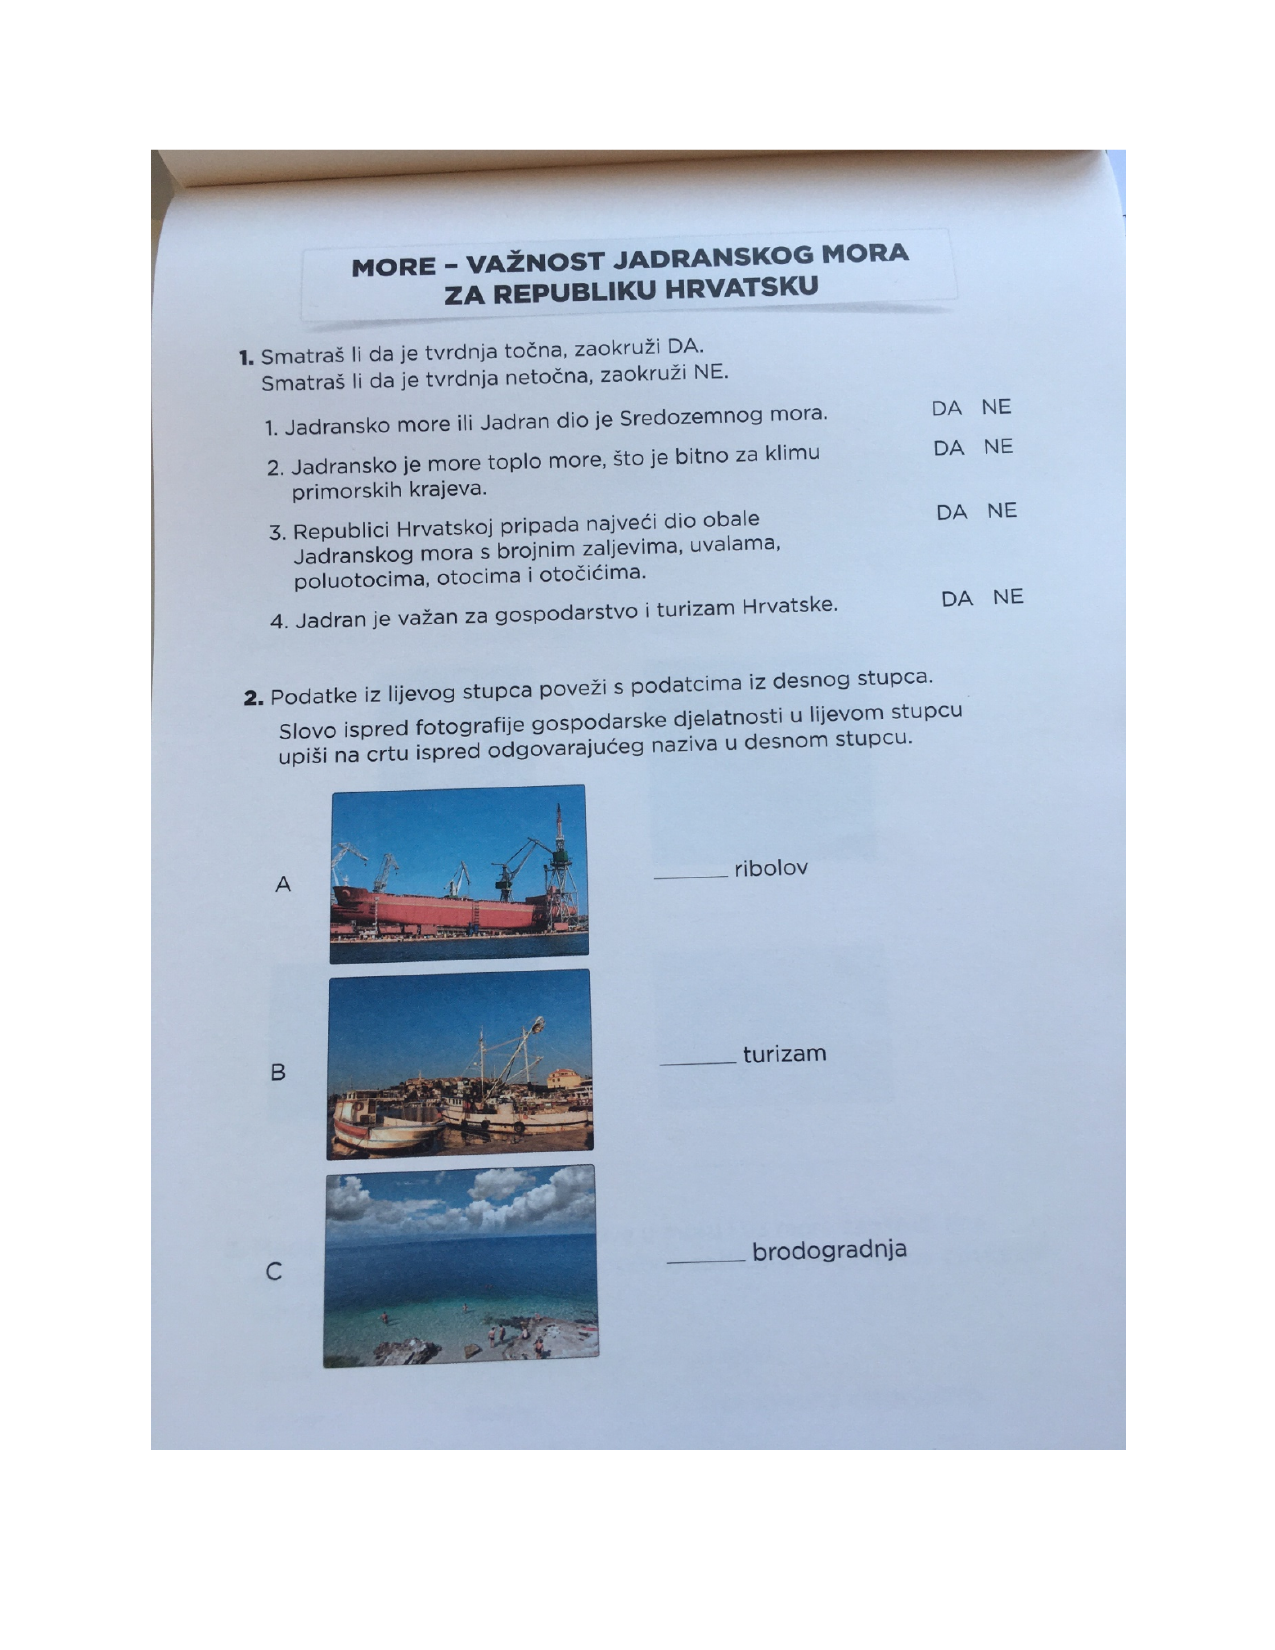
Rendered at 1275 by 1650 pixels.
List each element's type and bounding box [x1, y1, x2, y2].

picture [152, 151, 1126, 1448]
